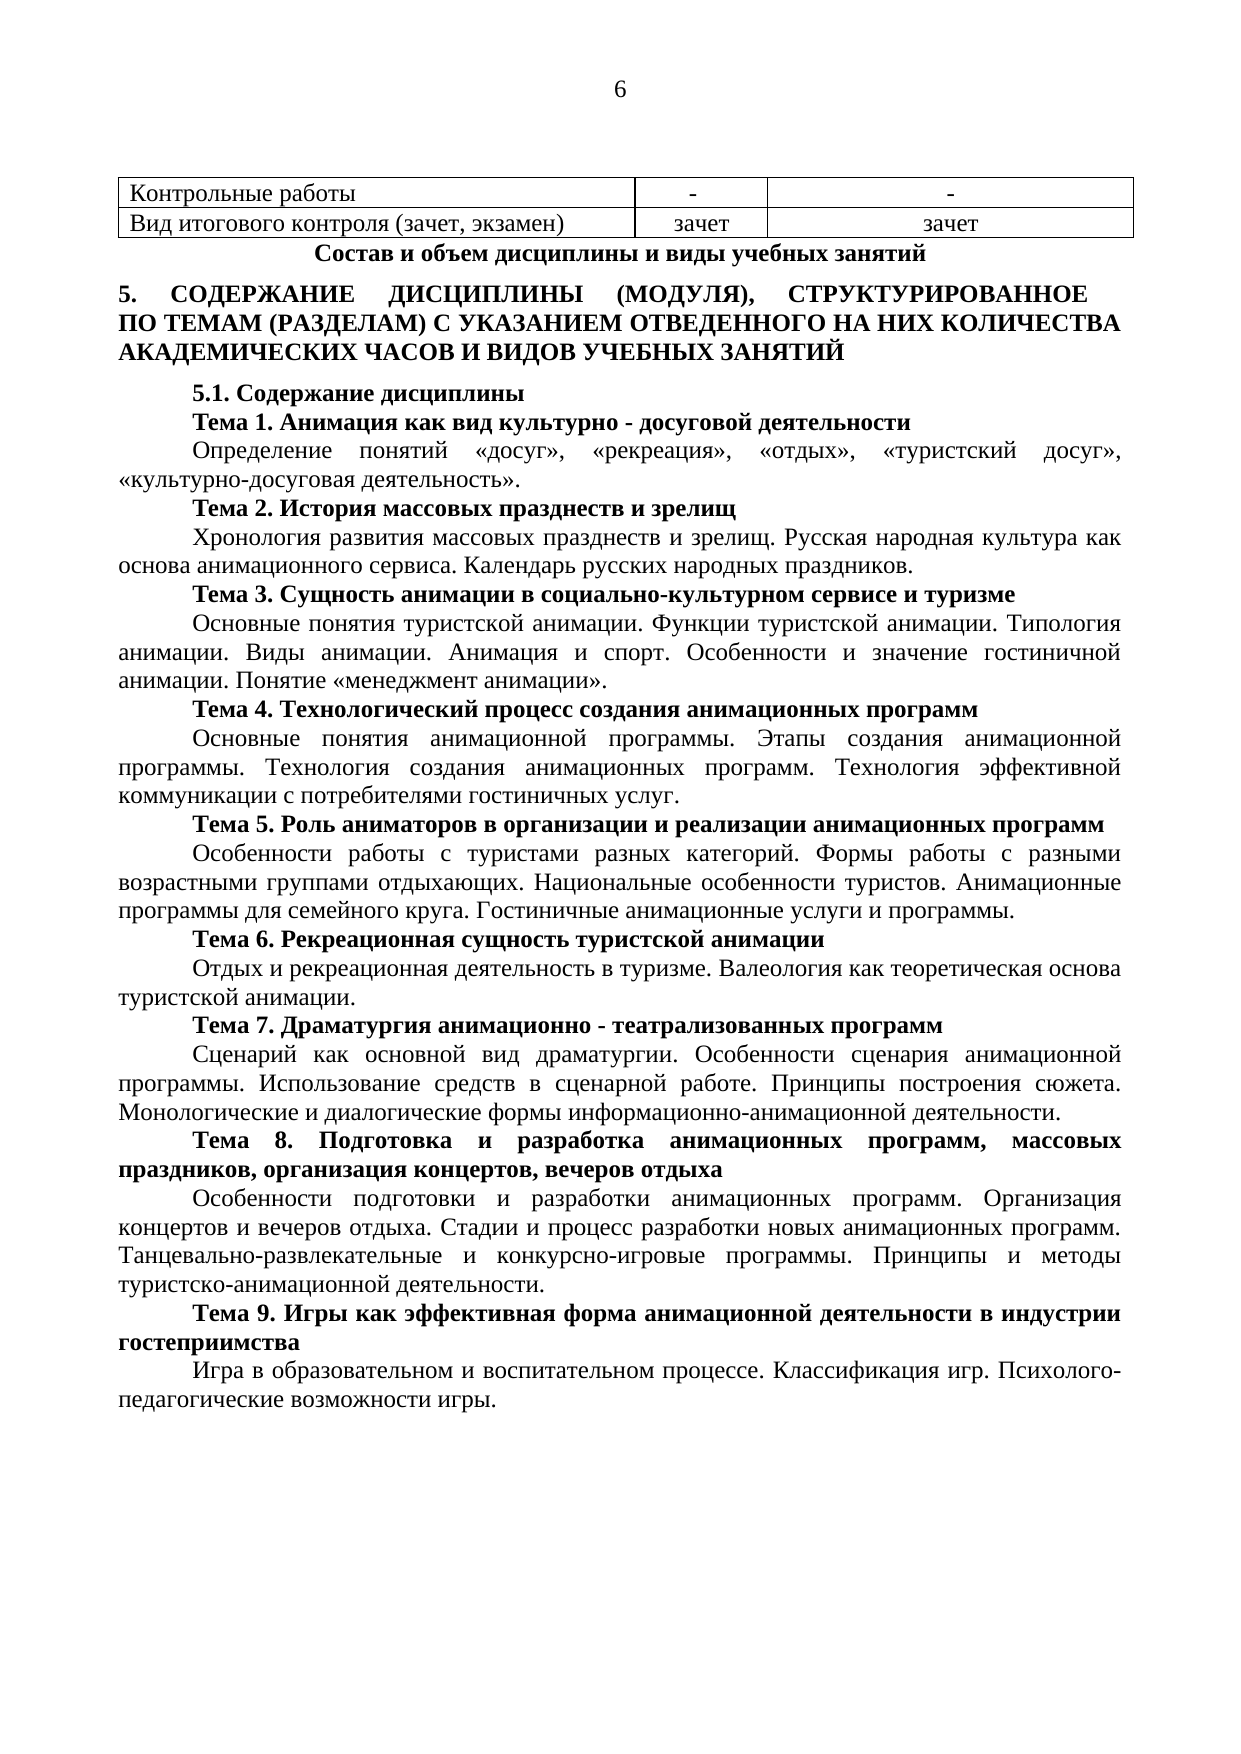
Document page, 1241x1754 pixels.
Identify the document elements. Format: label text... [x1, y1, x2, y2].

text Игра в образовательном и воспитательном процессе. Классификация игр. Психолого-педагогические возможности игры. [118, 1355, 1122, 1413]
text Тема 1. Анимация как вид культурно - досуговой деятельности [118, 407, 1122, 435]
text Сценарий как основной вид драматургии. Особенности сценария анимационной программы. Использование средств в сценарной работе. Принципы построения сюжета. Монологические и диалогические формы информационно-анимационной деятельности. [118, 1039, 1122, 1125]
table_cell - [768, 178, 1133, 207]
table_cell - [636, 178, 767, 207]
text Тема 7. Драматургия анимационно - театрализованных программ [118, 1010, 1122, 1039]
table_cell зачет [768, 208, 1133, 237]
text Особенности работы с туристами разных категорий. Формы работы с разными возрастными группами отдыхающих. Национальные особенности туристов. Анимационные программы для семейного круга. Гостиничные анимационные услуги и программы. [118, 838, 1122, 924]
text Состав и объем дисциплины и виды учебных занятий [118, 238, 1122, 267]
text Определение понятий «досуг», «рекреация», «отдых», «туристский досуг», «культурно-досуговая деятельность». [118, 435, 1122, 493]
text 5.1. Содержание дисциплины [118, 378, 1122, 407]
text Тема 8. Подготовка и разработка анимационных программ, массовых праздников, организация концертов, вечеров отдыха [118, 1125, 1122, 1183]
table_cell Контрольные работы [119, 178, 634, 207]
text Тема 5. Роль аниматоров в организации и реализации анимационных программ [118, 809, 1122, 838]
table_cell зачет [636, 208, 767, 237]
text Тема 6. Рекреационная сущность туристской анимации [118, 924, 1122, 953]
text Особенности подготовки и разработки анимационных программ. Организация концертов и вечеров отдыха. Стадии и процесс разработки новых анимационных программ. Танцевально-развлекательные и конкурсно-игровые программы. Принципы и методы туристско-анимационной деятельности. [118, 1183, 1122, 1298]
text Тема 4. Технологический процесс создания анимационных программ [118, 694, 1122, 723]
text Хронология развития массовых празднеств и зрелищ. Русская народная культура как основа анимационного сервиса. Календарь русских народных праздников. [118, 522, 1122, 579]
text Основные понятия анимационной программы. Этапы создания анимационной программы. Технология создания анимационных программ. Технология эффективной коммуникации с потребителями гостиничных услуг. [118, 723, 1122, 809]
text Тема 3. Сущность анимации в социально-культурном сервисе и туризме [118, 579, 1122, 608]
text Тема 9. Игры как эффективная форма анимационной деятельности в индустрии гостеприимства [118, 1298, 1122, 1355]
text Тема 2. История массовых празднеств и зрелищ [118, 493, 1122, 522]
subtitle 5. СОДЕРЖАНИЕ ДИСЦИПЛИНЫ (МОДУЛЯ), СТРУКТУРИРОВАННОЕ ПО ТЕМАМ (РАЗДЕЛАМ) С УКАЗАНИЕМ ОТВЕДЕННОГО НА НИХ КОЛИЧЕСТВА АКАДЕМИЧЕСКИХ ЧАСОВ И ВИДОВ УЧЕБНЫХ ЗАНЯТИЙ [118, 279, 1122, 365]
table_cell Вид итогового контроля (зачет, экзамен) [119, 208, 634, 237]
text Основные понятия туристской анимации. Функции туристской анимации. Типология анимации. Виды анимации. Анимация и спорт. Особенности и значение гостиничной анимации. Понятие «менеджмент анимации». [118, 608, 1122, 694]
text Отдых и рекреационная деятельность в туризме. Валеология как теоретическая основа туристской анимации. [118, 953, 1122, 1010]
